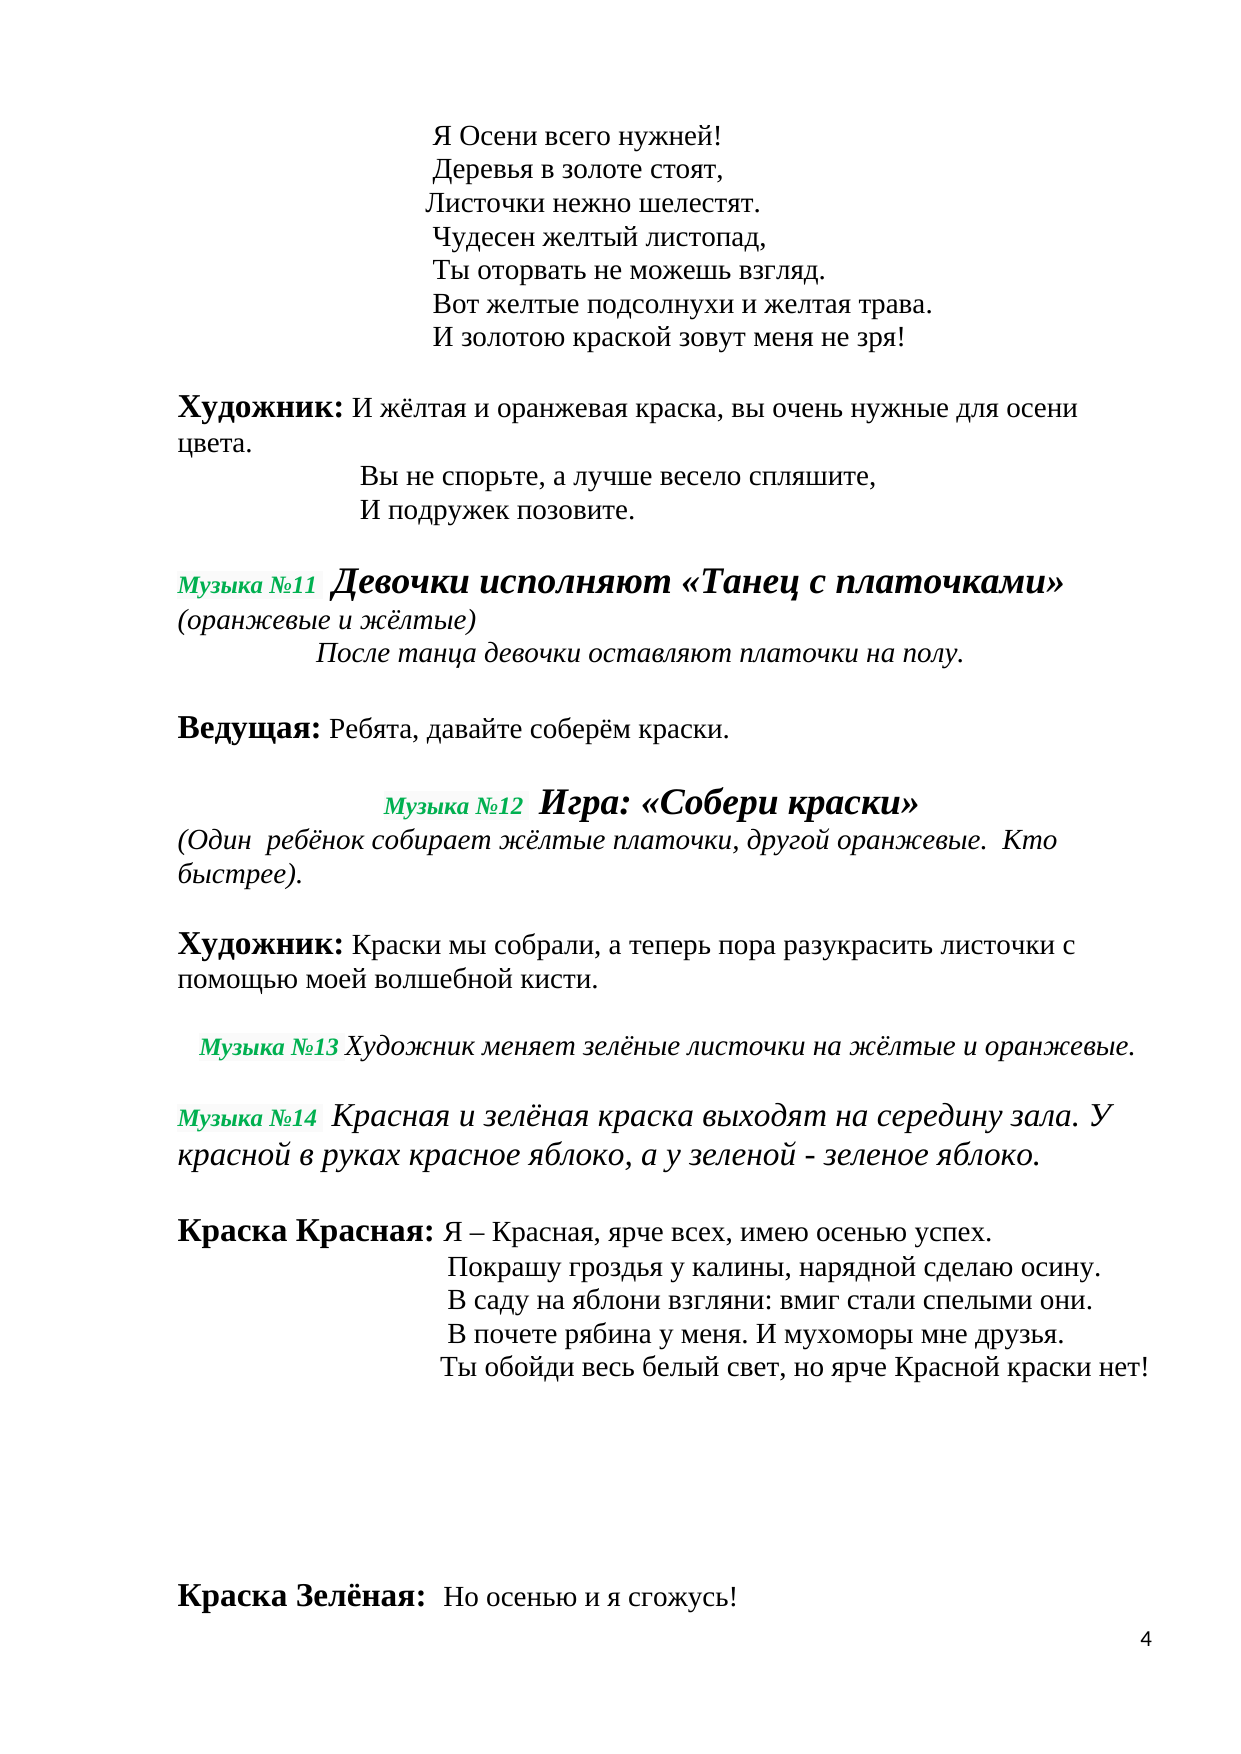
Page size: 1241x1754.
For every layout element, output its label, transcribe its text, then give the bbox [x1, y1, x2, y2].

text Ведущая: Ребята, давайте соберём краски. [177, 707, 1152, 746]
text Листочки нежно шелестят. [177, 185, 1152, 219]
text (Один ребёнок собирает жёлтые платочки, другой оранжевые. Кто быстрее). [177, 822, 1152, 889]
text Деревья в золоте стоят, [177, 152, 1152, 185]
text Вы не спорьте, а лучше весело спляшите, [177, 458, 1152, 492]
text Ты оторвать не можешь взгляд. [177, 252, 1152, 286]
text Музыка №13 Художник меняет зелёные листочки на жёлтые и оранжевые. [177, 1028, 1152, 1062]
text В саду на яблони взгляни: вмиг стали спелыми они. [177, 1282, 1152, 1316]
text Ты обойди весь белый свет, но ярче Красной краски нет! [177, 1349, 1152, 1383]
text Чудесен желтый листопад, [177, 219, 1152, 252]
text Вот желтые подсолнухи и желтая трава. [177, 286, 1152, 319]
text Художник: И жёлтая и оранжевая краска, вы очень нужные для осени цвета. [177, 386, 1152, 458]
text Краска Красная: Я – Красная, ярче всех, имею осенью успех. [177, 1211, 1152, 1249]
text После танца девочки оставляют платочки на полу. [177, 636, 1152, 669]
text Музыка №11 Девочки исполняют «Танец с платочками» (оранжевые и жёлтые) [177, 559, 1152, 636]
text Музыка №14 Красная и зелёная краска выходят на середину зала. У красной в руках красное яблоко, а у зеленой - зеленое яблоко. [177, 1096, 1152, 1172]
text И подружек позовите. [177, 492, 1152, 525]
text Я Осени всего нужней! [177, 118, 1152, 152]
text Краска Зелёная: Но осенью и я сгожусь! [177, 1575, 1152, 1613]
text Музыка №12 Игра: «Собери краски» [177, 779, 1152, 822]
text И золотою краской зовут меня не зря! [177, 319, 1152, 353]
text Художник: Краски мы собрали, а теперь пора разукрасить листочки с помощью моей волшебной кисти. [177, 923, 1152, 995]
text Покрашу гроздья у калины, нарядной сделаю осину. [177, 1249, 1152, 1282]
text В почете рябина у меня. И мухоморы мне друзья. [177, 1316, 1152, 1349]
